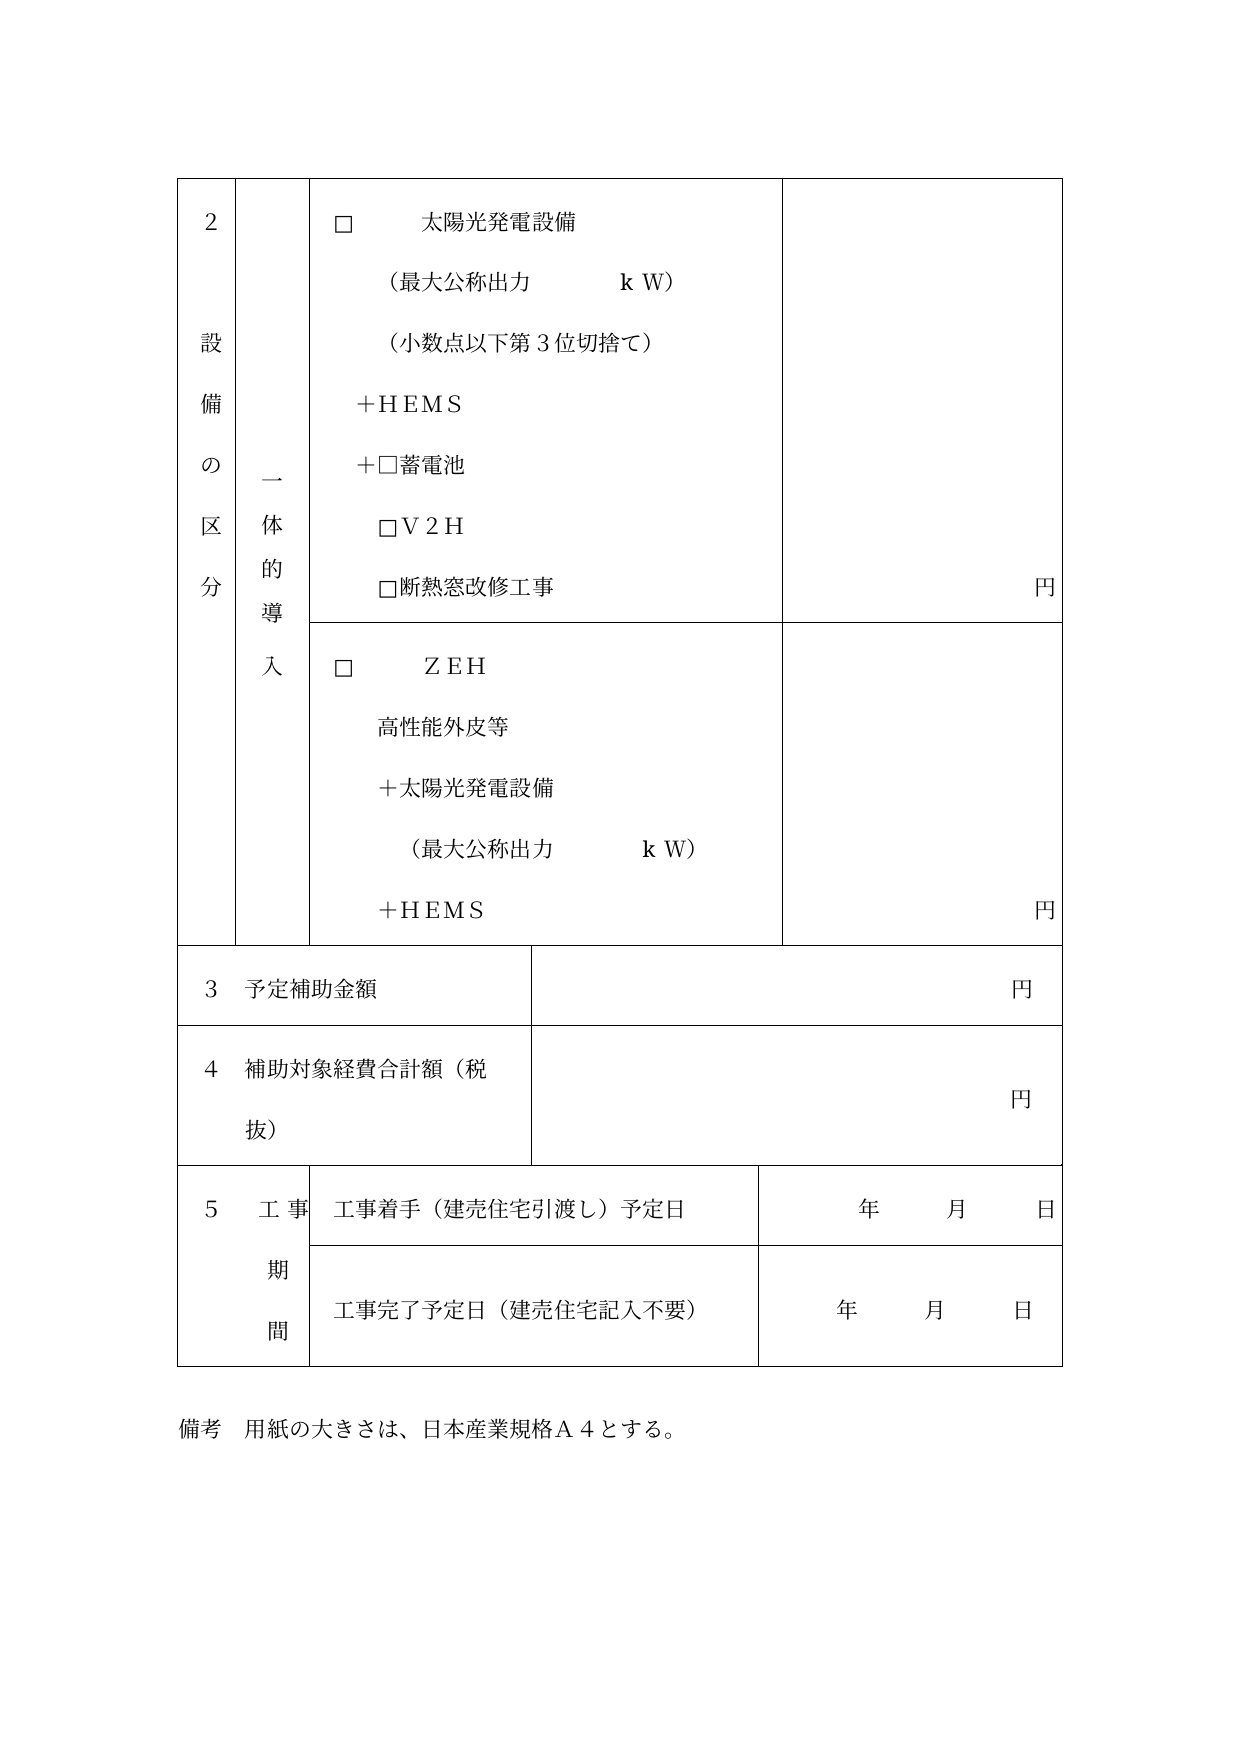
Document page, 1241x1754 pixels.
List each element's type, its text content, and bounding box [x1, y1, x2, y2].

table_cell 円 [783, 179, 1062, 622]
table_cell 円 [532, 946, 1062, 1024]
table_cell ＺＥＨ 高性能外皮等 ＋太陽光発電設備 （最大公称出力 kＷ） ＋ＨＥＭＳ [310, 623, 782, 945]
table_cell 一体的導入 [236, 179, 309, 945]
table_cell 工事着手（建売住宅引渡し）予定日 [310, 1166, 758, 1244]
text 備考 用紙の大きさは、日本産業規格Ａ４とする。 [178, 1398, 1062, 1458]
table_cell ４ 補助対象経費合計額（税抜） [178, 1026, 531, 1165]
table_cell 円 [532, 1026, 1062, 1165]
table_cell 円 [783, 623, 1062, 945]
table_cell 年 月 日 [759, 1246, 1062, 1366]
table_cell ３ 予定補助金額 [178, 946, 531, 1024]
table_cell 太陽光発電設備 （最大公称出力 kＷ） （小数点以下第３位切捨て） ＋ＨＥＭＳ ＋□蓄電池 □Ｖ２Ｈ □断熱窓改修工事 [310, 179, 782, 622]
table_cell 年 月 日 [759, 1166, 1062, 1244]
table_cell 工事完了予定日（建売住宅記入不要） [310, 1246, 758, 1366]
table_cell ５ 工事期間 [178, 1166, 309, 1366]
